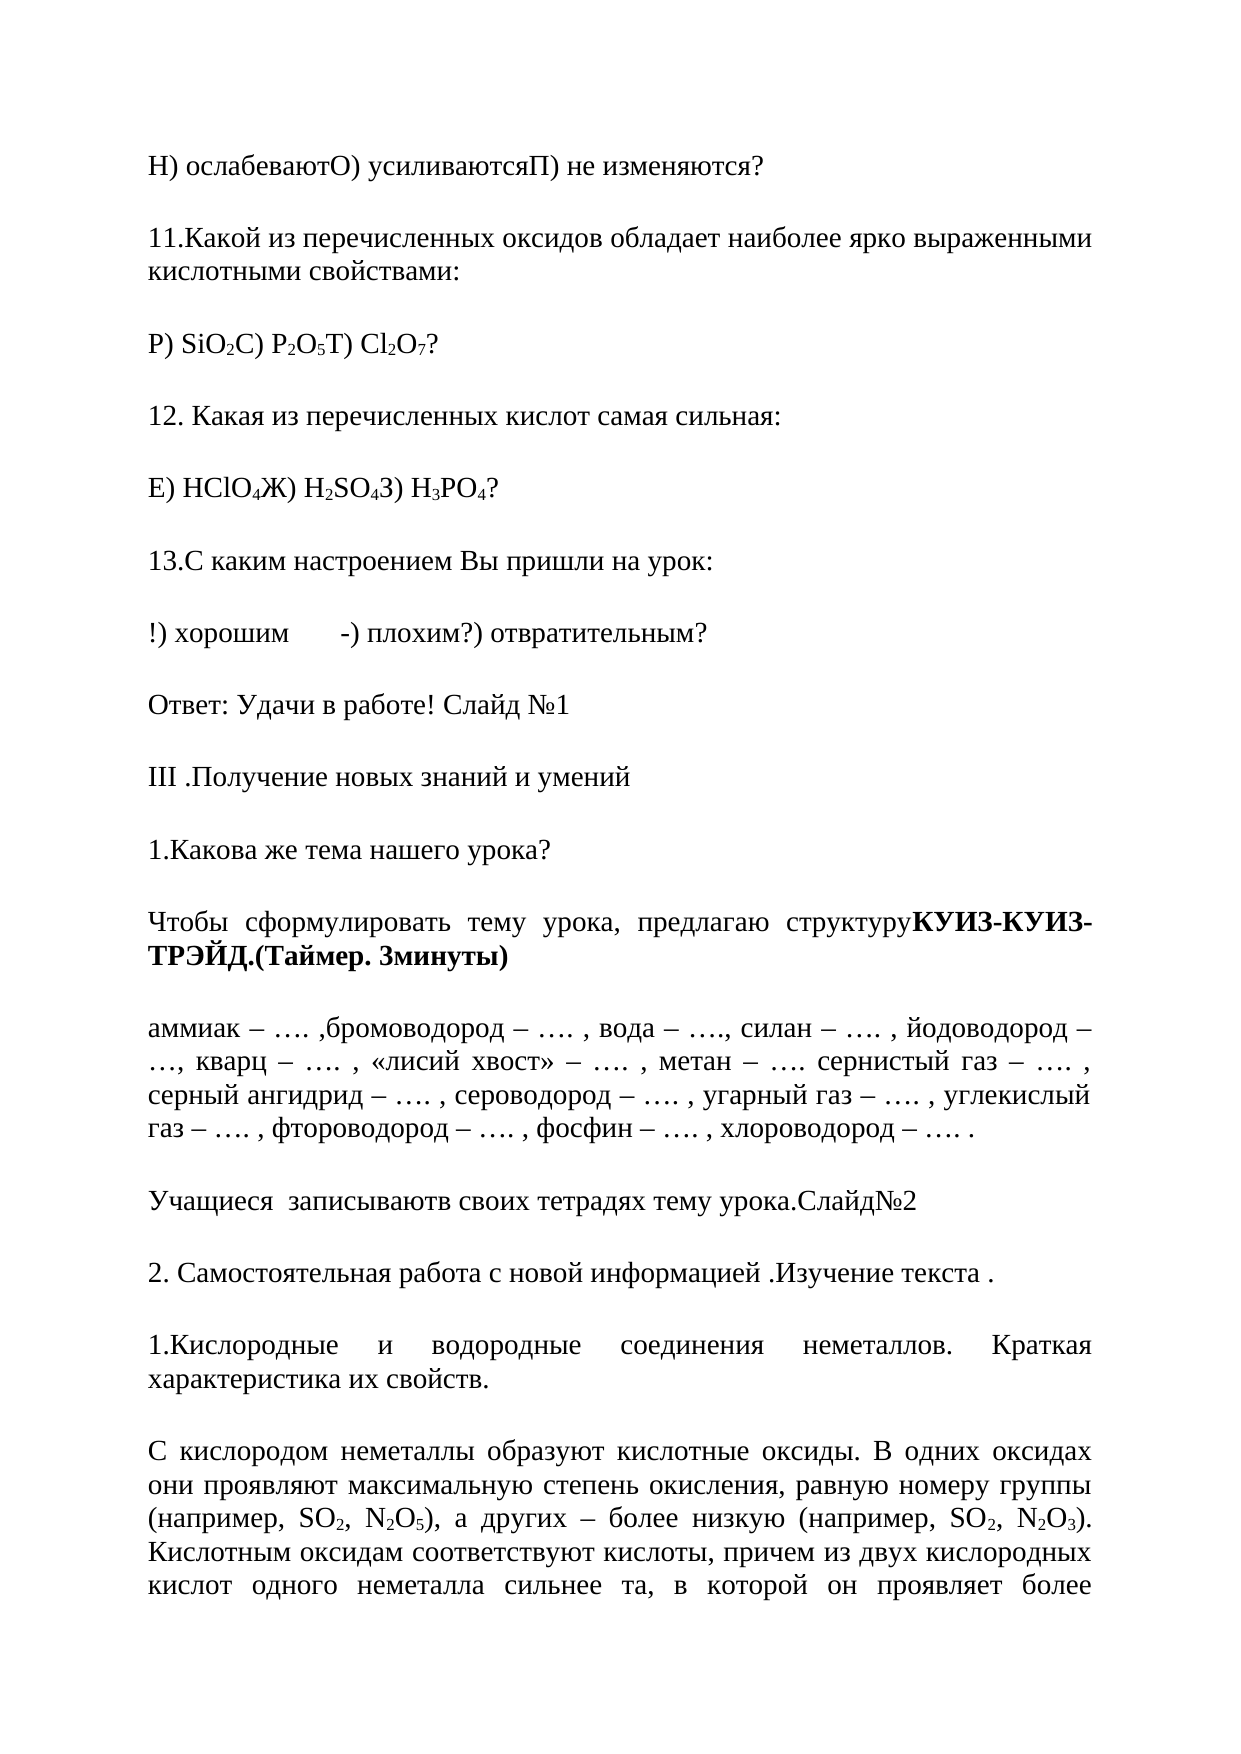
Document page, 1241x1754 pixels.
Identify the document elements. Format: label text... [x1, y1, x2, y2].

text 2. Самостоятельная работа с новой информацией .Изучение текста . [148, 1255, 1093, 1289]
text 11.Какой из перечисленных оксидов обладает наиболее ярко выраженными кислотными свойствами: [148, 220, 1093, 287]
text III .Получение новых знаний и умений [148, 759, 1093, 793]
text 1.Кислородные и водородные соединения неметаллов. Краткая характеристика их свойств. [148, 1327, 1093, 1394]
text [148, 1433, 1093, 1601]
text 13.С каким настроением Вы пришли на урок: [148, 543, 1093, 576]
text Чтобы сформулировать тему урока, предлагаю структуруКУИЗ-КУИЗ-ТРЭЙД.(Таймер. 3минуты) [148, 904, 1093, 971]
text Учащиеся записываютв своих тетрадях тему урока.Слайд№2 [148, 1183, 1093, 1216]
text Р) SiO2C) P2O5T) Cl2O7? [148, 326, 1093, 359]
text !) хорошим -) плохим?) отвратительным? [148, 615, 1093, 648]
text 1.Какова же тема нашего урока? [148, 832, 1093, 865]
text аммиак – …. ,бромоводород – …. , вода – …., силан – …. , йодоводород – …, кварц – …. , «лисий хвост» – …. , метан – …. сернистый газ – …. , серный ангидрид – …. , сероводород – …. , угарный газ – …. , углекислый газ – …. , фтороводород – …. , фосфин – …. , хлороводород – …. . [148, 1010, 1093, 1144]
text Н) ослабеваютО) усиливаютсяП) не изменяются? [148, 148, 1093, 181]
text Е) HClO4Ж) H2SO4З) H3PO4? [148, 470, 1093, 504]
text Ответ: Удачи в работе! Слайд №1 [148, 687, 1093, 721]
text 12. Какая из перечисленных кислот самая сильная: [148, 398, 1093, 432]
